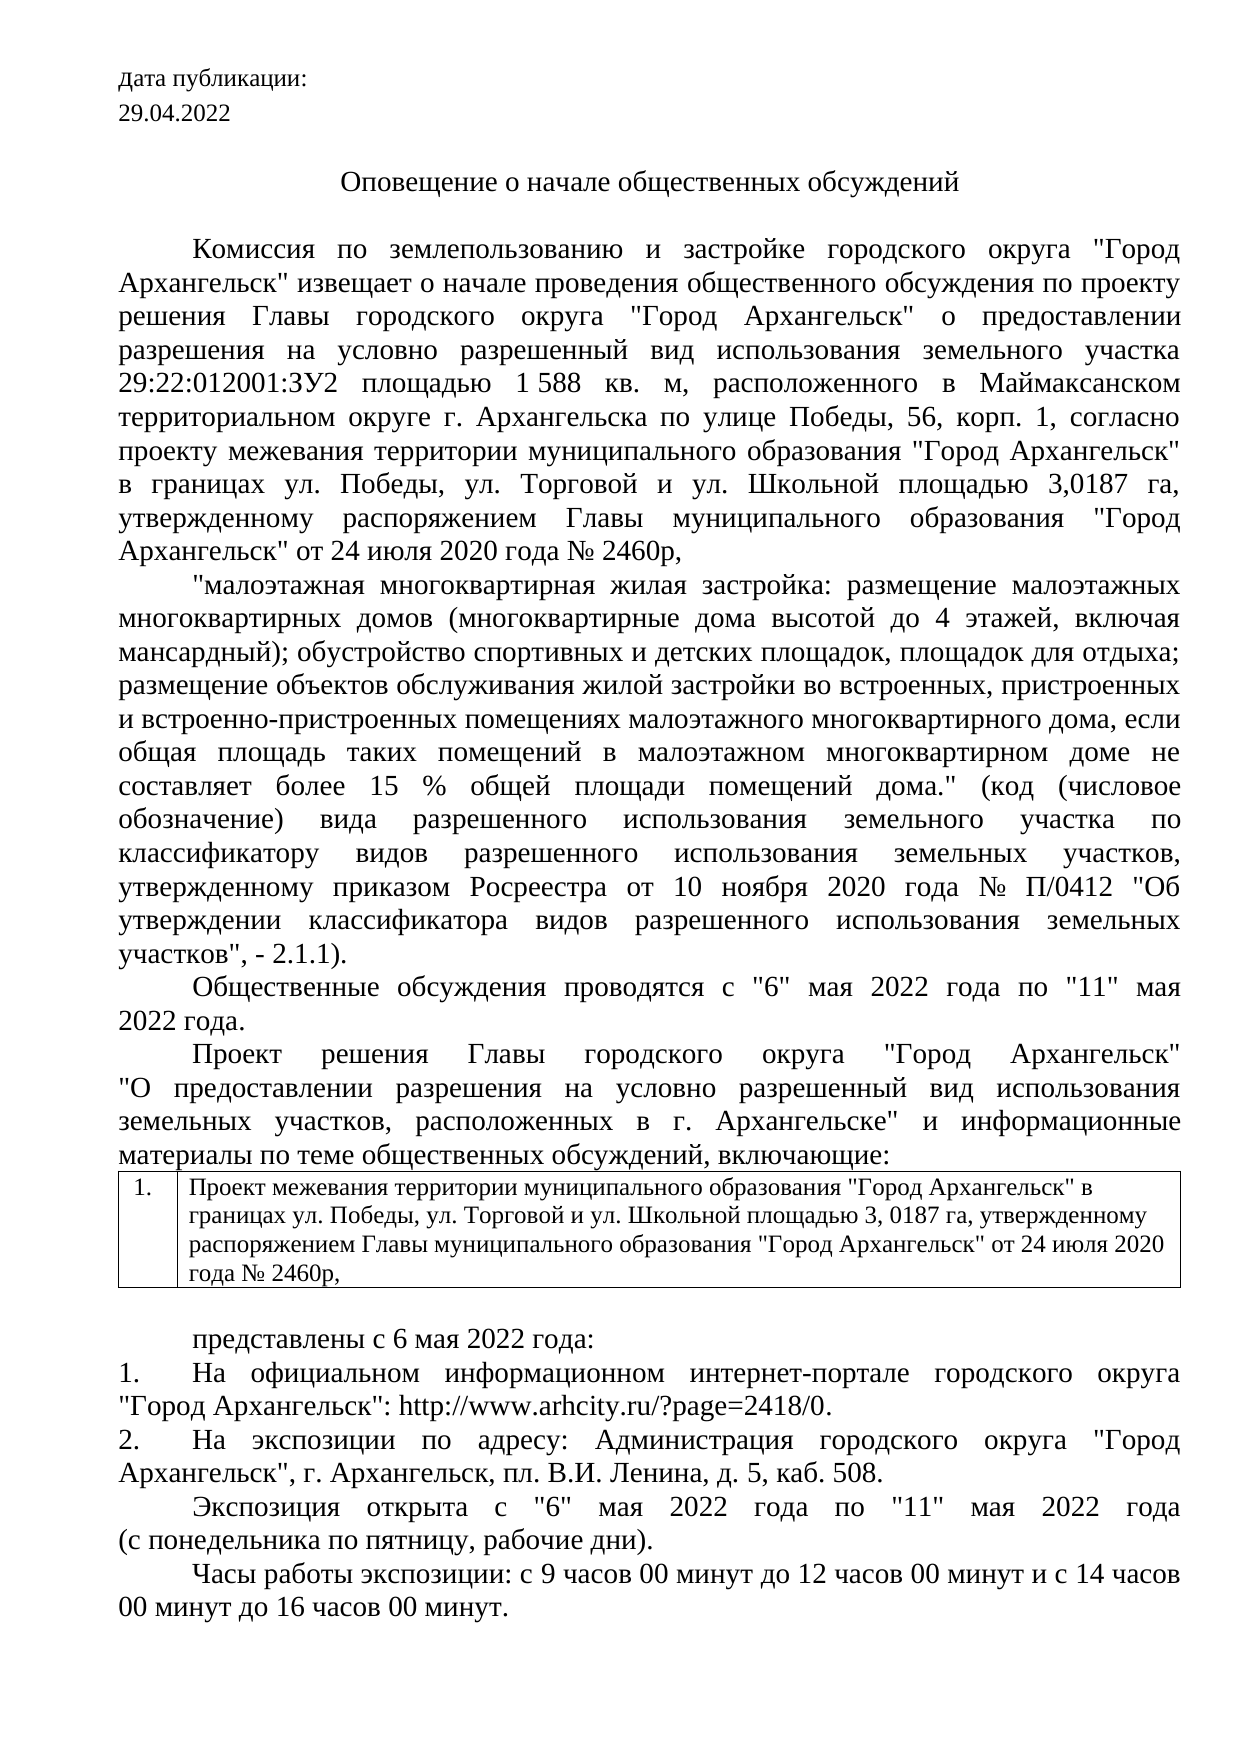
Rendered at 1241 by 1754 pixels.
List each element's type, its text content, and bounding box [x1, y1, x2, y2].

text 2. На экспозиции по адресу: Администрация городского округа "Город Архангельск", г. Архангельск, пл. В.И. Ленина, д. 5, каб. 508. [118, 1422, 1181, 1489]
text 1. На официальном информационном интернет-портале городского округа "Город Архангельск": http://www.arhcity.ru/?page=2418/0. [118, 1355, 1181, 1422]
text Комиссия по землепользованию и застройке городского округа "Город Архангельск" извещает о начале проведения общественного обсуждения по проекту решения Главы городского округа "Город Архангельск" о предоставлении разрешения на условно разрешенный вид использования земельного участка 29:22:012001:ЗУ2 площадью 1 588 кв. м, расположенного в Маймаксанском территориальном округе г. Архангельска по улице Победы, 56, корп. 1, согласно проекту межевания территории муниципального образования "Город Архангельск" в границах ул. Победы, ул. Торговой и ул. Школьной площадью 3,0187 га, утвержденному распоряжением Главы муниципального образования "Город Архангельск" от 24 июля 2020 года № 2460р, [118, 231, 1181, 567]
text "малоэтажная многоквартирная жилая застройка: размещение малоэтажных многоквартирных домов (многоквартирные дома высотой до 4 этажей, включая мансардный); обустройство спортивных и детских площадок, площадок для отдыха; размещение объектов обслуживания жилой застройки во встроенных, пристроенных и встроенно-пристроенных помещениях малоэтажного многоквартирного дома, если общая площадь таких помещений в малоэтажном многоквартирном доме не составляет более 15 % общей площади помещений дома." (код (числовое обозначение) вида разрешенного использования земельного участка по классификатору видов разрешенного использования земельных участков, утвержденному приказом Росреестра от 10 ноября 2020 года № П/0412 "Об утверждении классификатора видов разрешенного использования земельных участков", - 2.1.1). [118, 567, 1181, 969]
table_header 1. [119, 1172, 177, 1287]
table_header Проект межевания территории муниципального образования "Город Архангельск" в границах ул. Победы, ул. Торговой и ул. Школьной площадью 3, 0187 га, утвержденному распоряжением Главы муниципального образования "Город Архангельск" от 24 июля 2020 года № 2460р, [178, 1172, 1180, 1287]
text 29.04.2022 [118, 98, 1181, 126]
text Часы работы экспозиции: с 9 часов 00 минут до 12 часов 00 минут и с 14 часов 00 минут до 16 часов 00 минут. [118, 1556, 1181, 1623]
text Общественные обсуждения проводятся с "6" мая 2022 года по "11" мая 2022 года. [118, 969, 1181, 1036]
text дата публикации: [118, 59, 1181, 93]
text Экспозиция открыта с "6" мая 2022 года по "11" мая 2022 года (с понедельника по пятницу, рабочие дни). [118, 1489, 1181, 1556]
text Оповещение о начале общественных обсуждений [118, 164, 1181, 198]
text представлены с 6 мая 2022 года: [118, 1321, 1181, 1355]
text Проект решения Главы городского округа "Город Архангельск" "О предоставлении разрешения на условно разрешенный вид использования земельных участков, расположенных в г. Архангельске" и информационные материалы по теме общественных обсуждений, включающие: [118, 1036, 1181, 1171]
